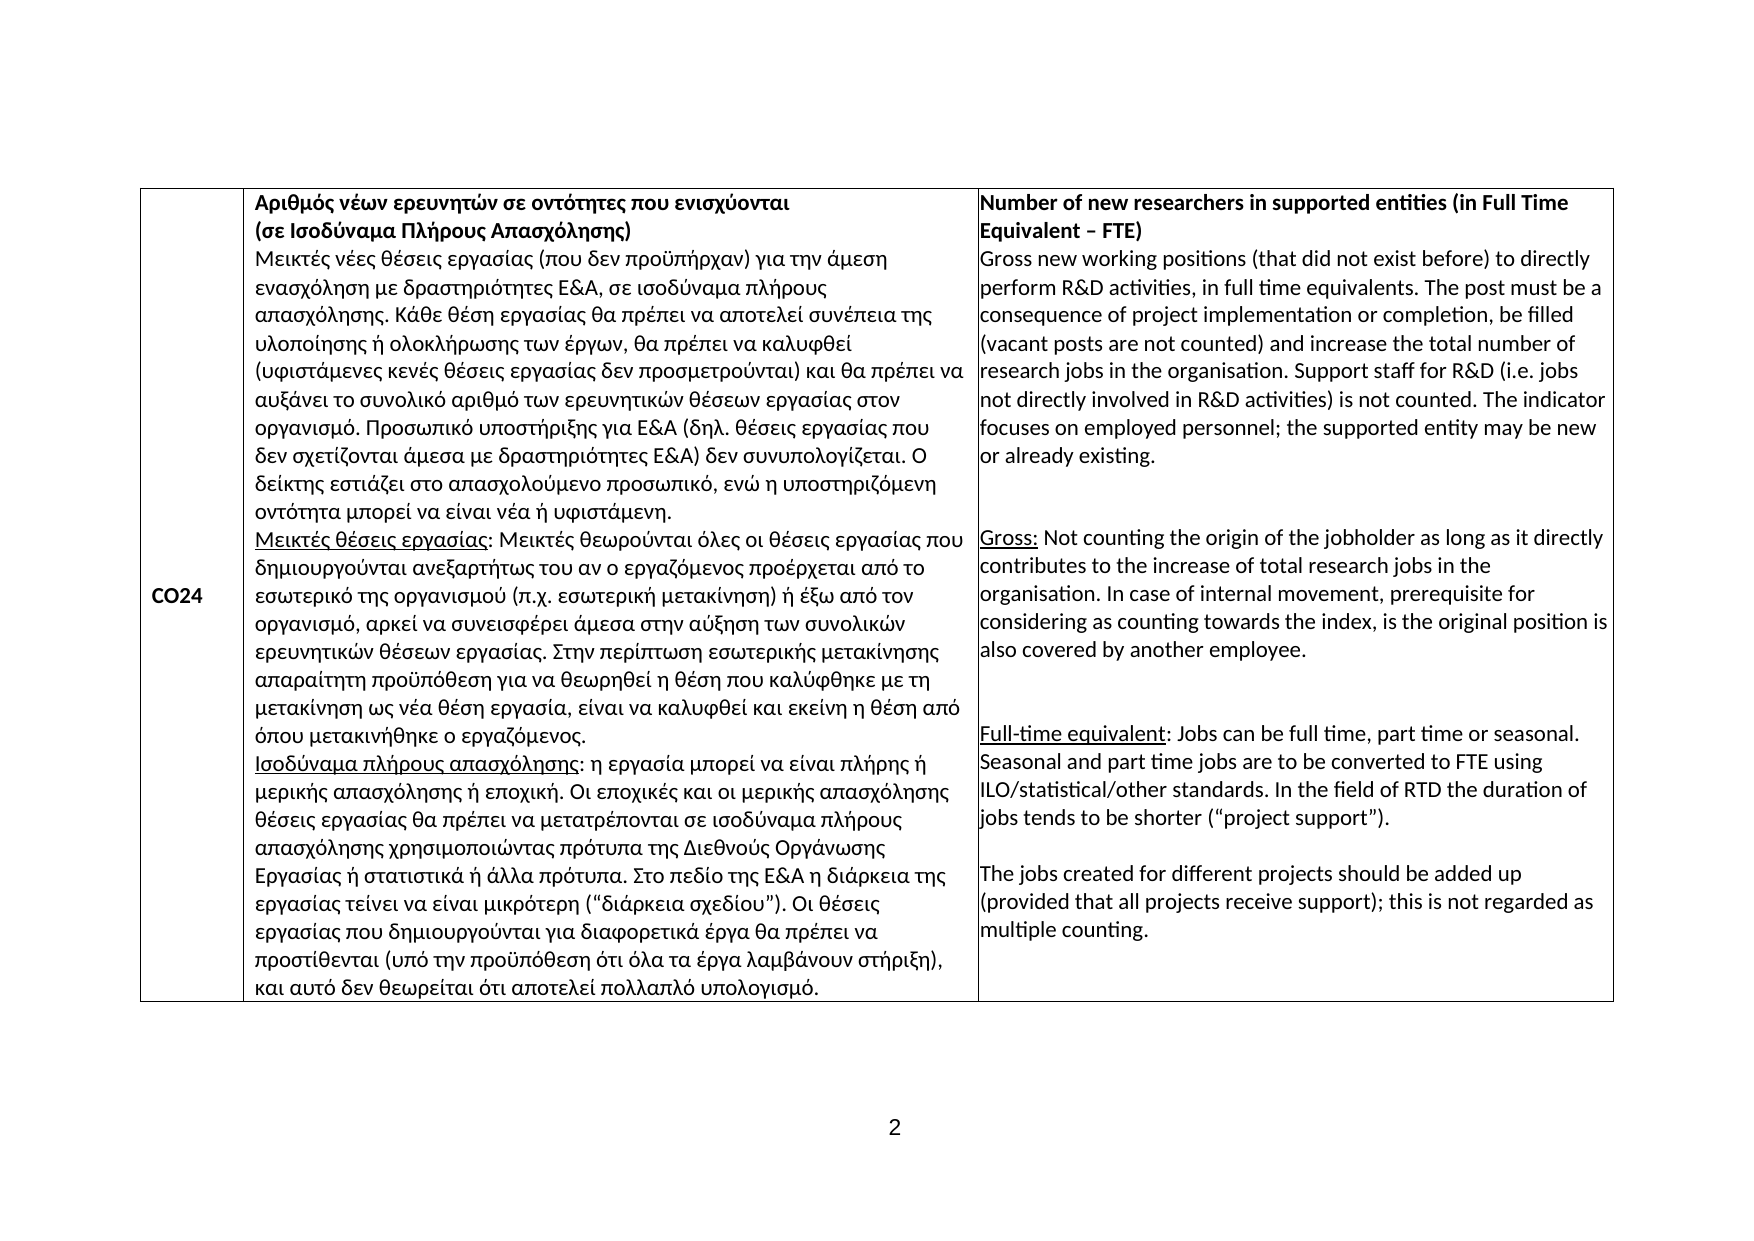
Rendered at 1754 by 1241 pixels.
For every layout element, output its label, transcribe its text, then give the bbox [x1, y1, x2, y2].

table_cell CO24 [141, 189, 243, 1001]
table_cell Αριθμός νέων ερευνητών σε οντότητες που ενισχύονται (σε Ισοδύναμα Πλήρους Απασχόλησης) Μεικτές νέες θέσεις εργασίας (που δεν προϋπήρχαν) για την άμεση ενασχόληση με δραστηριότητες Ε&Α, σε ισοδύναμα πλήρους απασχόλησης. Κάθε θέση εργασίας θα πρέπει να αποτελεί συνέπεια της υλοποίησης ή ολοκλήρωσης των έργων, θα πρέπει να καλυφθεί (υφιστάμενες κενές θέσεις εργασίας δεν προσμετρούνται) και θα πρέπει να αυξάνει το συνολικό αριθμό των ερευνητικών θέσεων εργασίας στον οργανισμό. Προσωπικό υποστήριξης για Ε&Α (δηλ. θέσεις εργασίας που δεν σχετίζονται άμεσα με δραστηριότητες Ε&Α) δεν συνυπολογίζεται. Ο δείκτης εστιάζει στο απασχολούμενο προσωπικό, ενώ η υποστηριζόμενη οντότητα μπορεί να είναι νέα ή υφιστάμενη. Μεικτές θέσεις εργασίας: Μεικτές θεωρούνται όλες οι θέσεις εργασίας που δημιουργούνται ανεξαρτήτως του αν ο εργαζόμενος προέρχεται από το εσωτερικό της οργανισμού (π.χ. εσωτερική μετακίνηση) ή έξω από τον οργανισμό, αρκεί να συνεισφέρει άμεσα στην αύξηση των συνολικών ερευνητικών θέσεων εργασίας. Στην περίπτωση εσωτερικής μετακίνησης απαραίτητη προϋπόθεση για να θεωρηθεί η θέση που καλύφθηκε με τη μετακίνηση ως νέα θέση εργασία, είναι να καλυφθεί και εκείνη η θέση από όπου μετακινήθηκε ο εργαζόμενος. Ισοδύναμα πλήρους απασχόλησης: η εργασία μπορεί να είναι πλήρης ή μερικής απασχόλησης ή εποχική. Οι εποχικές και οι μερικής απασχόλησης θέσεις εργασίας θα πρέπει να μετατρέπονται σε ισοδύναμα πλήρους απασχόλησης χρησιμοποιώντας πρότυπα της Διεθνούς Οργάνωσης Εργασίας ή στατιστικά ή άλλα πρότυπα. Στο πεδίο της Ε&Α η διάρκεια της εργασίας τείνει να είναι μικρότερη (“διάρκεια σχεδίου”). Οι θέσεις εργασίας που δημιουργούνται για διαφορετικά έργα θα πρέπει να προστίθενται (υπό την προϋπόθεση ότι όλα τα έργα λαμβάνουν στήριξη), και αυτό δεν θεωρείται ότι αποτελεί πολλαπλό υπολογισμό. [244, 189, 978, 1001]
table_cell Number of new researchers in supported entities (in Full Time Equivalent – FTE) Gross new working positions (that did not exist before) to directly perform R&D activities, in full time equivalents. The post must be a consequence of project implementation or completion, be filled (vacant posts are not counted) and increase the total number of research jobs in the organisation. Support staff for R&D (i.e. jobs not directly involved in R&D activities) is not counted. The indicator focuses on employed personnel; the supported entity may be new or already existing. Gross: Not counting the origin of the jobholder as long as it directly contributes to the increase of total research jobs in the organisation. In case of internal movement, prerequisite for considering as counting towards the index, is the original position is also covered by another employee. Full-time equivalent: Jobs can be full time, part time or seasonal. Seasonal and part time jobs are to be converted to FTE using ILO/statistical/other standards. In the field of RTD the duration of jobs tends to be shorter (“project support”). The jobs created for different projects should be added up (provided that all projects receive support); this is not regarded as multiple counting. [979, 189, 1613, 1001]
